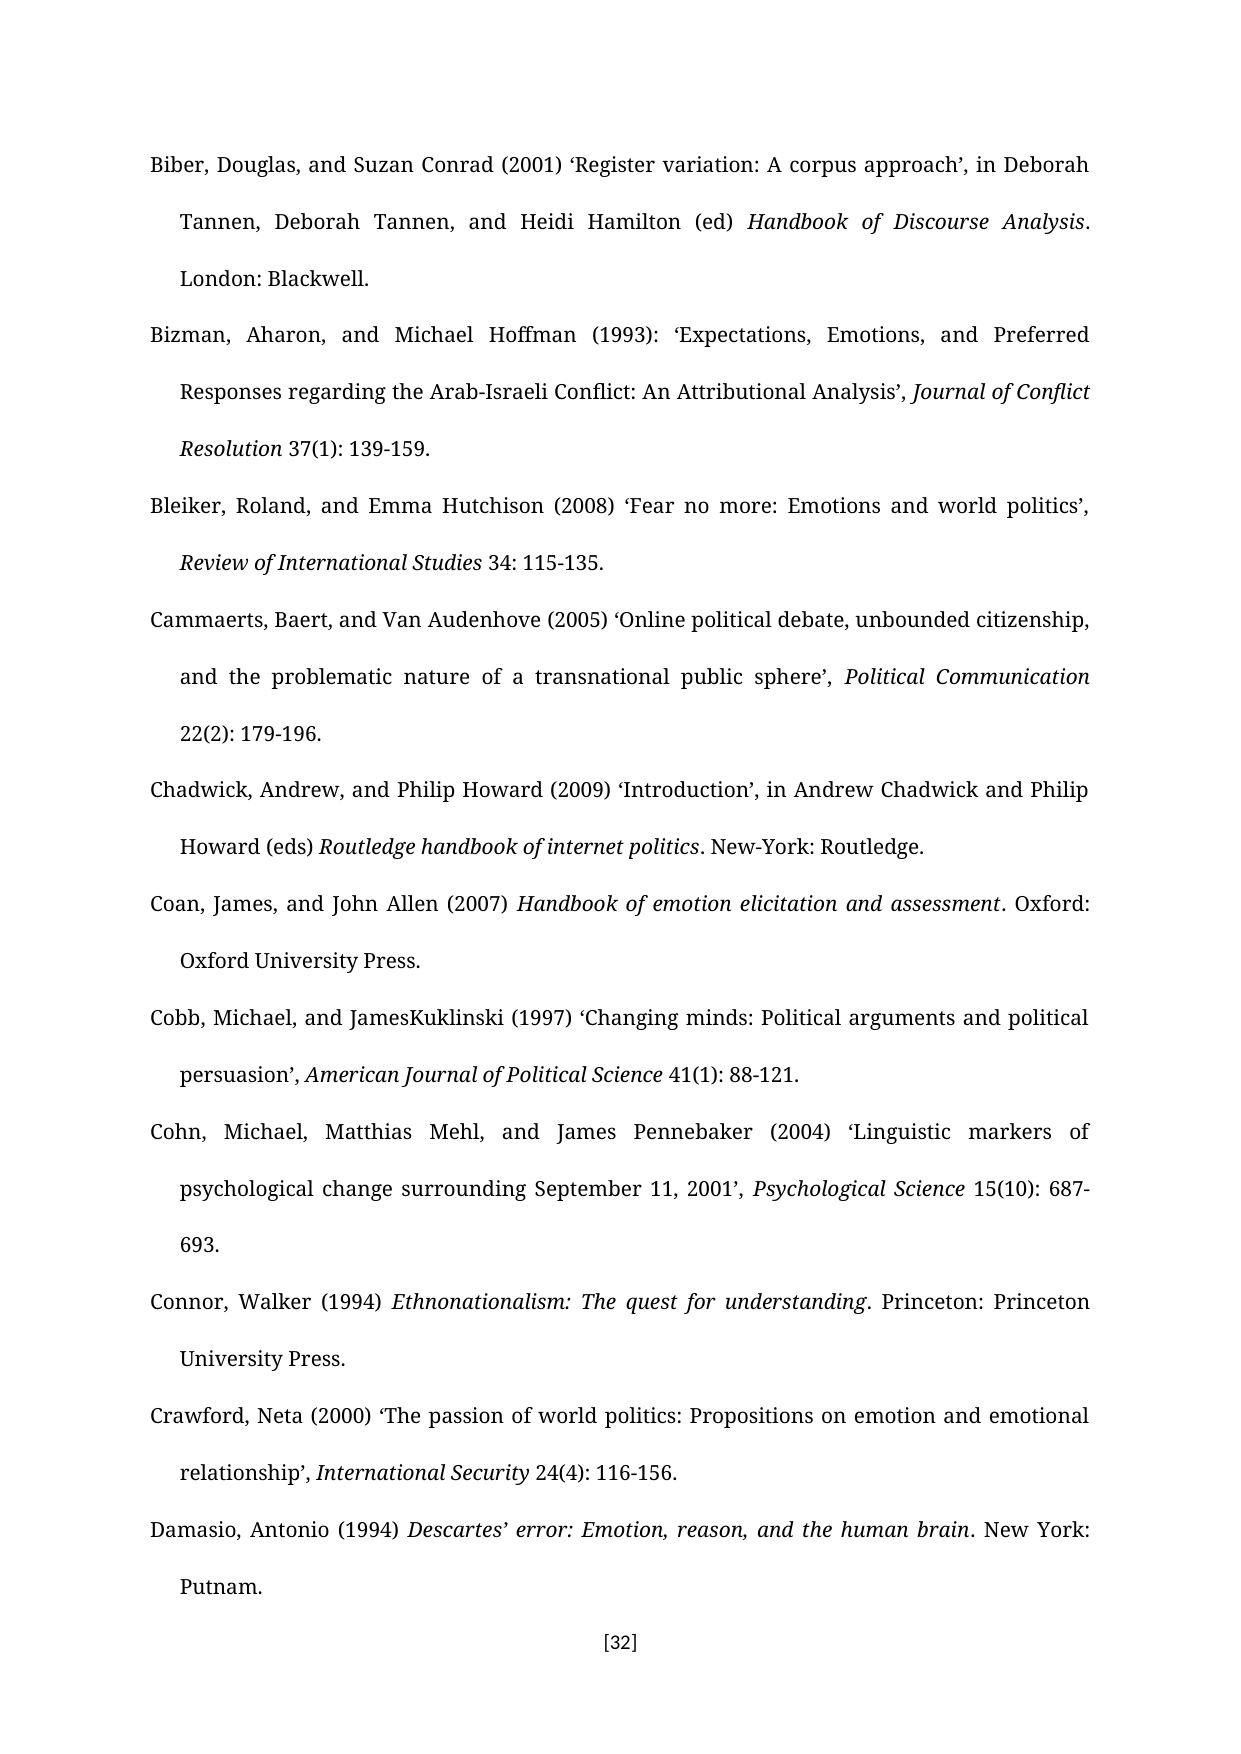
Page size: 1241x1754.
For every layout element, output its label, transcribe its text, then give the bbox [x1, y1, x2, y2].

text Bizman, Aharon, and Michael Hoffman (1993): ‘Expectations, Emotions, and Preferred Responses regarding the Arab-Israeli Conflict: An Attributional Analysis’, Journal of Conflict Resolution 37(1): 139-159. [150, 321, 1090, 463]
text Cohn, Michael, Matthias Mehl, and James Pennebaker (2004) ‘Linguistic markers of psychological change surrounding September 11, 2001’, Psychological Science 15(10): 687-693. [150, 1117, 1090, 1259]
text Damasio, Antonio (1994) Descartes’ error: Emotion, reason, and the human brain. New York: Putnam. [150, 1515, 1090, 1600]
text Cammaerts, Baert, and Van Audenhove (2005) ‘Online political debate, unbounded citizenship, and the problematic nature of a transnational public sphere’, Political Communication 22(2): 179-196. [150, 605, 1090, 747]
text Coan, James, and John Allen (2007) Handbook of emotion elicitation and assessment. Oxford: Oxford University Press. [150, 889, 1090, 975]
text Crawford, Neta (2000) ‘The passion of world politics: Propositions on emotion and emotional relationship’, International Security 24(4): 116-156. [150, 1401, 1090, 1487]
text Biber, Douglas, and Suzan Conrad (2001) ‘Register variation: A corpus approach’, in Deborah Tannen, Deborah Tannen, and Heidi Hamilton (ed) Handbook of Discourse Analysis. London: Blackwell. [150, 150, 1090, 292]
text Cobb, Michael, and JamesKuklinski (1997) ‘Changing minds: Political arguments and political persuasion’, American Journal of Political Science 41(1): 88-121. [150, 1003, 1090, 1088]
text Connor, Walker (1994) Ethnonationalism: The quest for understanding. Princeton: Princeton University Press. [150, 1287, 1090, 1373]
text Bleiker, Roland, and Emma Hutchison (2008) ‘Fear no more: Emotions and world politics’, Review of International Studies 34: 115-135. [150, 491, 1090, 577]
text Chadwick, Andrew, and Philip Howard (2009) ‘Introduction’, in Andrew Chadwick and Philip Howard (eds) Routledge handbook of internet politics. New-York: Routledge. [150, 776, 1090, 861]
